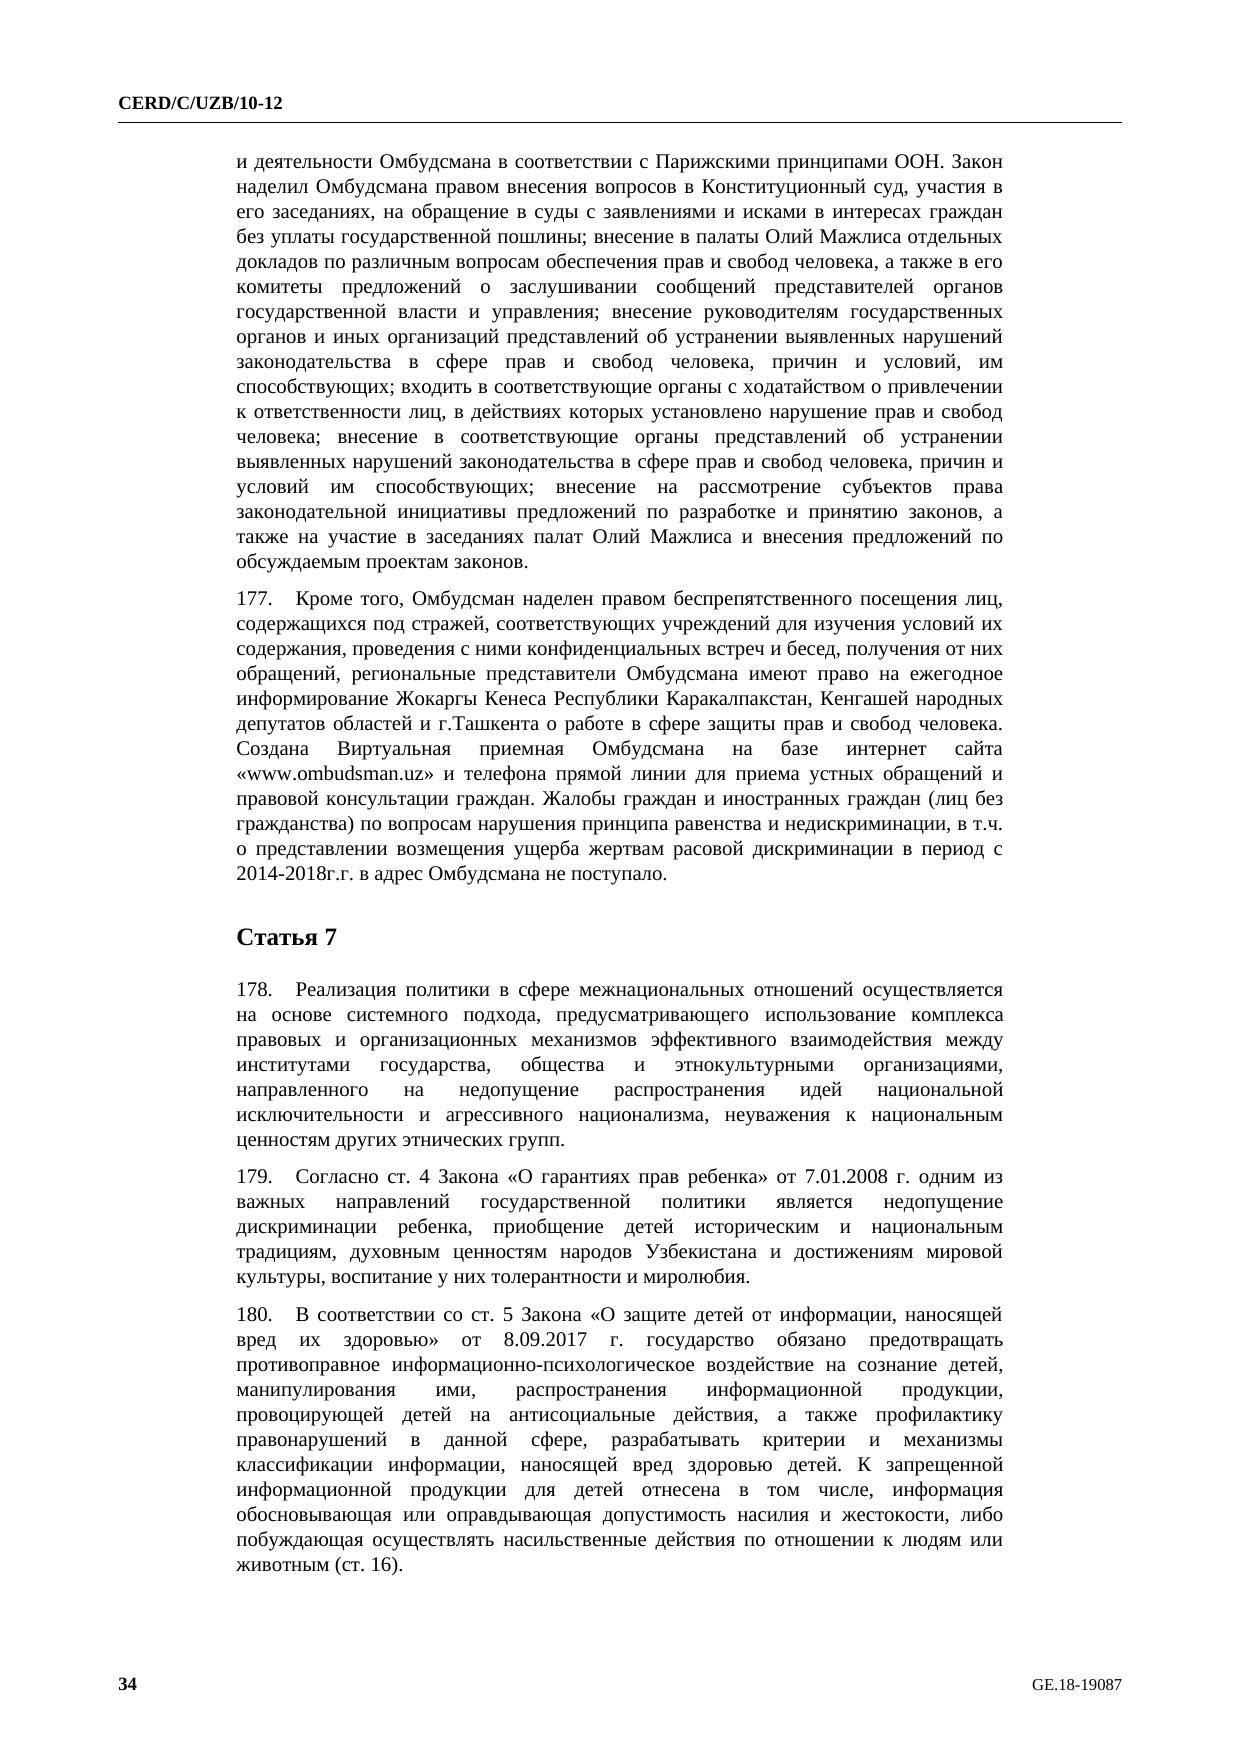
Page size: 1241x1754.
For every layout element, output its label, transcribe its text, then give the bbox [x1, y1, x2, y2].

text 177. Кроме того, Омбудсман наделен правом беспрепятственного посещения лиц, содержащихся под стражей, соответствующих учреждений для изучения условий их содержания, проведения с ними конфиденциальных встреч и бесед, получения от них обращений, региональные представители Омбудсмана имеют право на ежегодное информирование Жокаргы Кенеса Республики Каракалпакстан, Кенгашей народных депутатов областей и г.Ташкента о работе в сфере защиты прав и свобод человека. Создана Виртуальная приемная Омбудсмана на базе интернет сайта «www.ombudsman.uz» и телефона прямой линии для приема устных обращений и правовой консультации граждан. Жалобы граждан и иностранных граждан (лиц без гражданства) по вопросам нарушения принципа равенства и недискриминации, в т.ч. о представлении возмещения ущерба жертвам расовой дискриминации в период с 2014-2018г.г. в адрес Омбудсмана не поступало. [236, 585, 1004, 885]
text Статья 7 [118, 923, 1004, 951]
text 180. В соответствии со ст. 5 Закона «О защите детей от информации, наносящей вред их здоровью» от 8.09.2017 г. государство обязано предотвращать противоправное информационно-психологическое воздействие на сознание детей, манипулирования ими, распространения информационной продукции, провоцирующей детей на антисоциальные действия, а также профилактику правонарушений в данной сфере, разрабатывать критерии и механизмы классификации информации, наносящей вред здоровью детей. К запрещенной информационной продукции для детей отнесена в том числе, информация обосновывающая или оправдывающая допустимость насилия и жестокости, либо побуждающая осуществлять насильственные действия по отношении к людям или животным (ст. 16). [236, 1301, 1004, 1576]
text 179. Согласно ст. 4 Закона «О гарантиях прав ребенка» от 7.01.2008 г. одним из важных направлений государственной политики является недопущение дискриминации ребенка, приобщение детей историческим и национальным традициям, духовным ценностям народов Узбекистана и достижениям мировой культуры, воспитание у них толерантности и миролюбия. [236, 1163, 1004, 1288]
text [236, 148, 1004, 573]
text 178. Реализация политики в сфере межнациональных отношений осуществляется на основе системного подхода, предусматривающего использование комплекса правовых и организационных механизмов эффективного взаимодействия между институтами государства, общества и этнокультурными организациями, направленного на недопущение распространения идей национальной исключительности и агрессивного национализма, неуважения к национальным ценностям других этнических групп. [236, 976, 1004, 1151]
